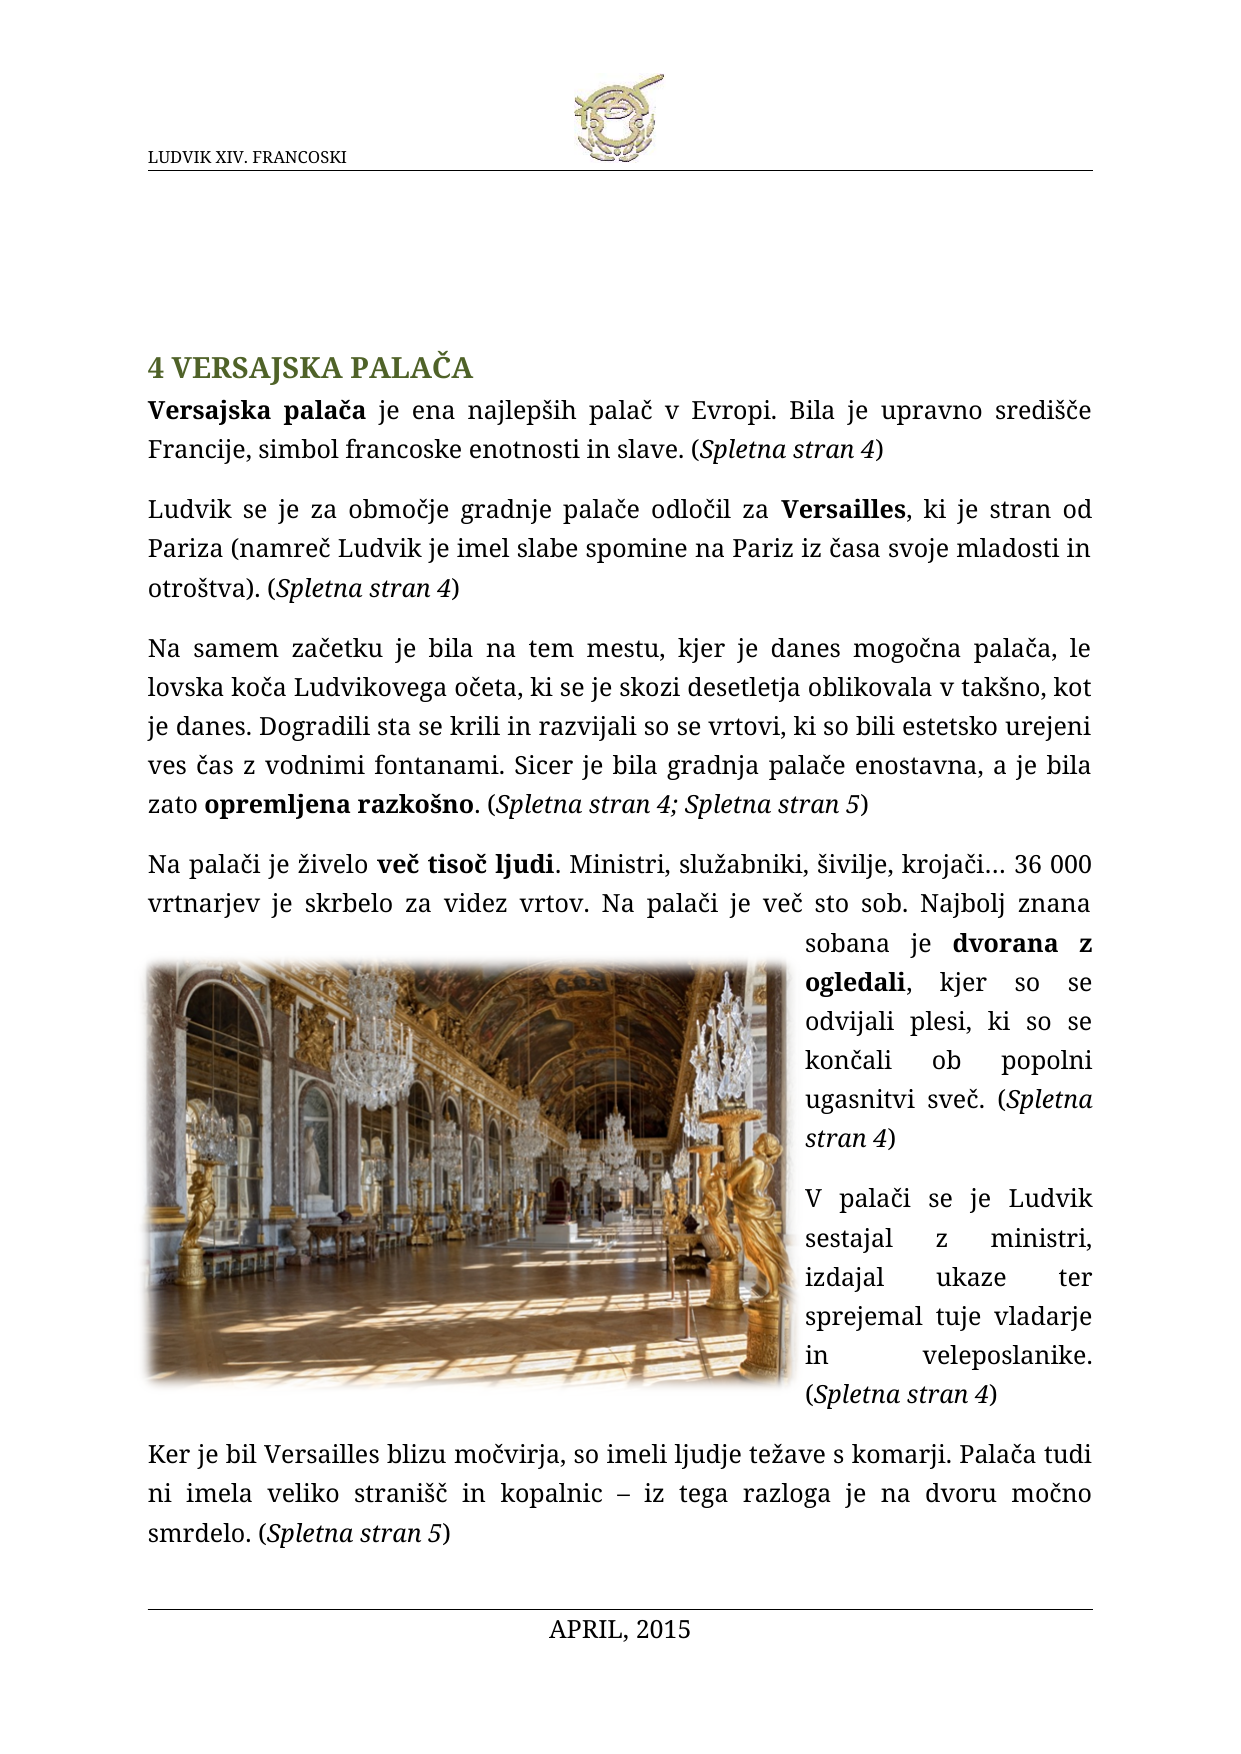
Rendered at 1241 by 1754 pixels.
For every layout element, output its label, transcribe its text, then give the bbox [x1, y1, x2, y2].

picture [574, 73, 666, 163]
text Ludvik se je za območje gradnje palače odločil za Versailles, ki je stran od Pariza (namreč Ludvik je imel slabe spomine na Pariz iz časa svoje mladosti in otroštva). (Spletna stran 4) [148, 492, 1093, 604]
text Versajska palača je ena najlepših palač v Evropi. Bila je upravno središče Francije, simbol francoske enotnosti in slave. (Spletna stran 4) [148, 393, 1093, 466]
text Ker je bil Versailles blizu močvirja, so imeli ljudje težave s komarji. Palača tudi ni imela veliko stranišč in kopalnic – iz tega razloga je na dvoru močno smrdelo. (Spletna stran 5) [148, 1437, 1093, 1549]
picture [134, 951, 805, 1396]
subtitle 4 VERSAJSKA PALAČA [148, 347, 1093, 387]
text Na palači je živelo več tisoč ljudi. Ministri, služabniki, šivilje, krojači… 36 000 vrtnarjev je skrbelo za videz vrtov. Na palači je več sto sob. Najbolj znana sobana je dvorana z ogledali, kjer so se odvijali plesi, ki so se končali ob popolni ugasnitvi sveč. (Spletna stran 4) [148, 847, 1093, 1155]
text V palači se je Ludvik sestajal z ministri, izdajal ukaze ter sprejemal tuje vladarje in veleposlanike. (Spletna stran 4) [148, 1181, 1093, 1411]
text Na samem začetku je bila na tem mestu, kjer je danes mogočna palača, le lovska koča Ludvikovega očeta, ki se je skozi desetletja oblikovala v takšno, kot je danes. Dogradili sta se krili in razvijali so se vrtovi, ki so bili estetsko urejeni ves čas z vodnimi fontanami. Sicer je bila gradnja palače enostavna, a je bila zato opremljena razkošno. (Spletna stran 4; Spletna stran 5) [148, 630, 1093, 821]
